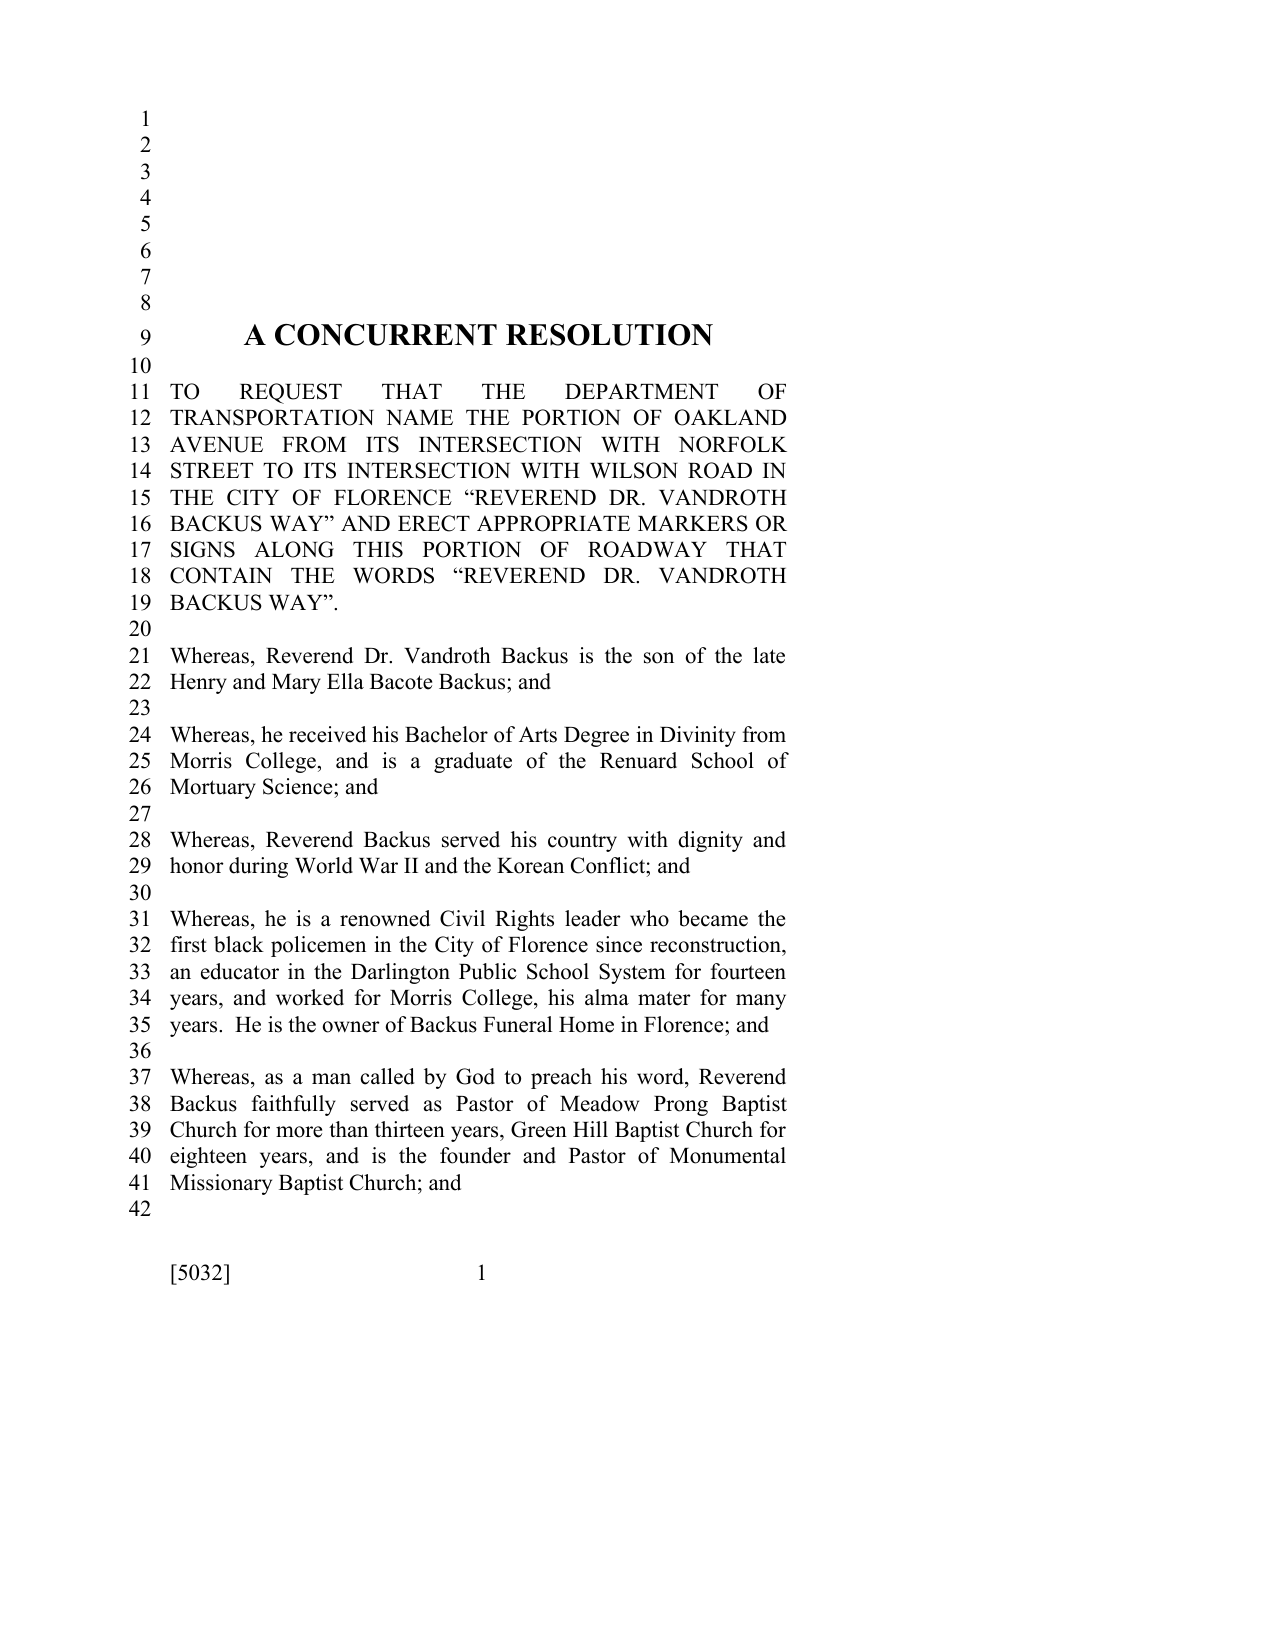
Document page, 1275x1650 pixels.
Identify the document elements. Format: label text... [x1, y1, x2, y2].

text Whereas, Reverend Dr. Vandroth Backus is the son of the late Henry and Mary Ella Bacote Backus; and [169, 642, 787, 694]
text Whereas, Reverend Backus served his country with dignity and honor during World War II and the Korean Conflict; and [169, 826, 787, 879]
text Whereas, as a man called by God to preach his word, Reverend Backus faithfully served as Pastor of Meadow Prong Baptist Church for more than thirteen years, Green Hill Baptist Church for eighteen years, and is the founder and Pastor of Monumental Missionary Baptist Church; and [169, 1063, 787, 1195]
text Whereas, he is a renowned Civil Rights leader who became the first black policemen in the City of Florence since reconstruction, an educator in the Darlington Public School System for fourteen years, and worked for Morris College, his alma mater for many years. He is the owner of Backus Funeral Home in Florence; and [169, 905, 787, 1037]
text Whereas, he received his Bachelor of Arts Degree in Divinity from Morris College, and is a graduate of the Renuard School of Mortuary Science; and [169, 721, 787, 800]
text A CONCURRENT RESOLUTION [169, 316, 787, 352]
text TO REQUEST THAT THE DEPARTMENT OF TRANSPORTATION NAME THE PORTION OF OAKLAND AVENUE FROM ITS INTERSECTION WITH NORFOLK STREET TO ITS INTERSECTION WITH WILSON ROAD IN THE CITY OF FLORENCE “REVEREND DR. VANDROTH BACKUS WAY” AND ERECT APPROPRIATE MARKERS OR SIGNS ALONG THIS PORTION OF ROADWAY THAT CONTAIN THE WORDS “REVEREND DR. VANDROTH BACKUS WAY”. [169, 378, 787, 615]
